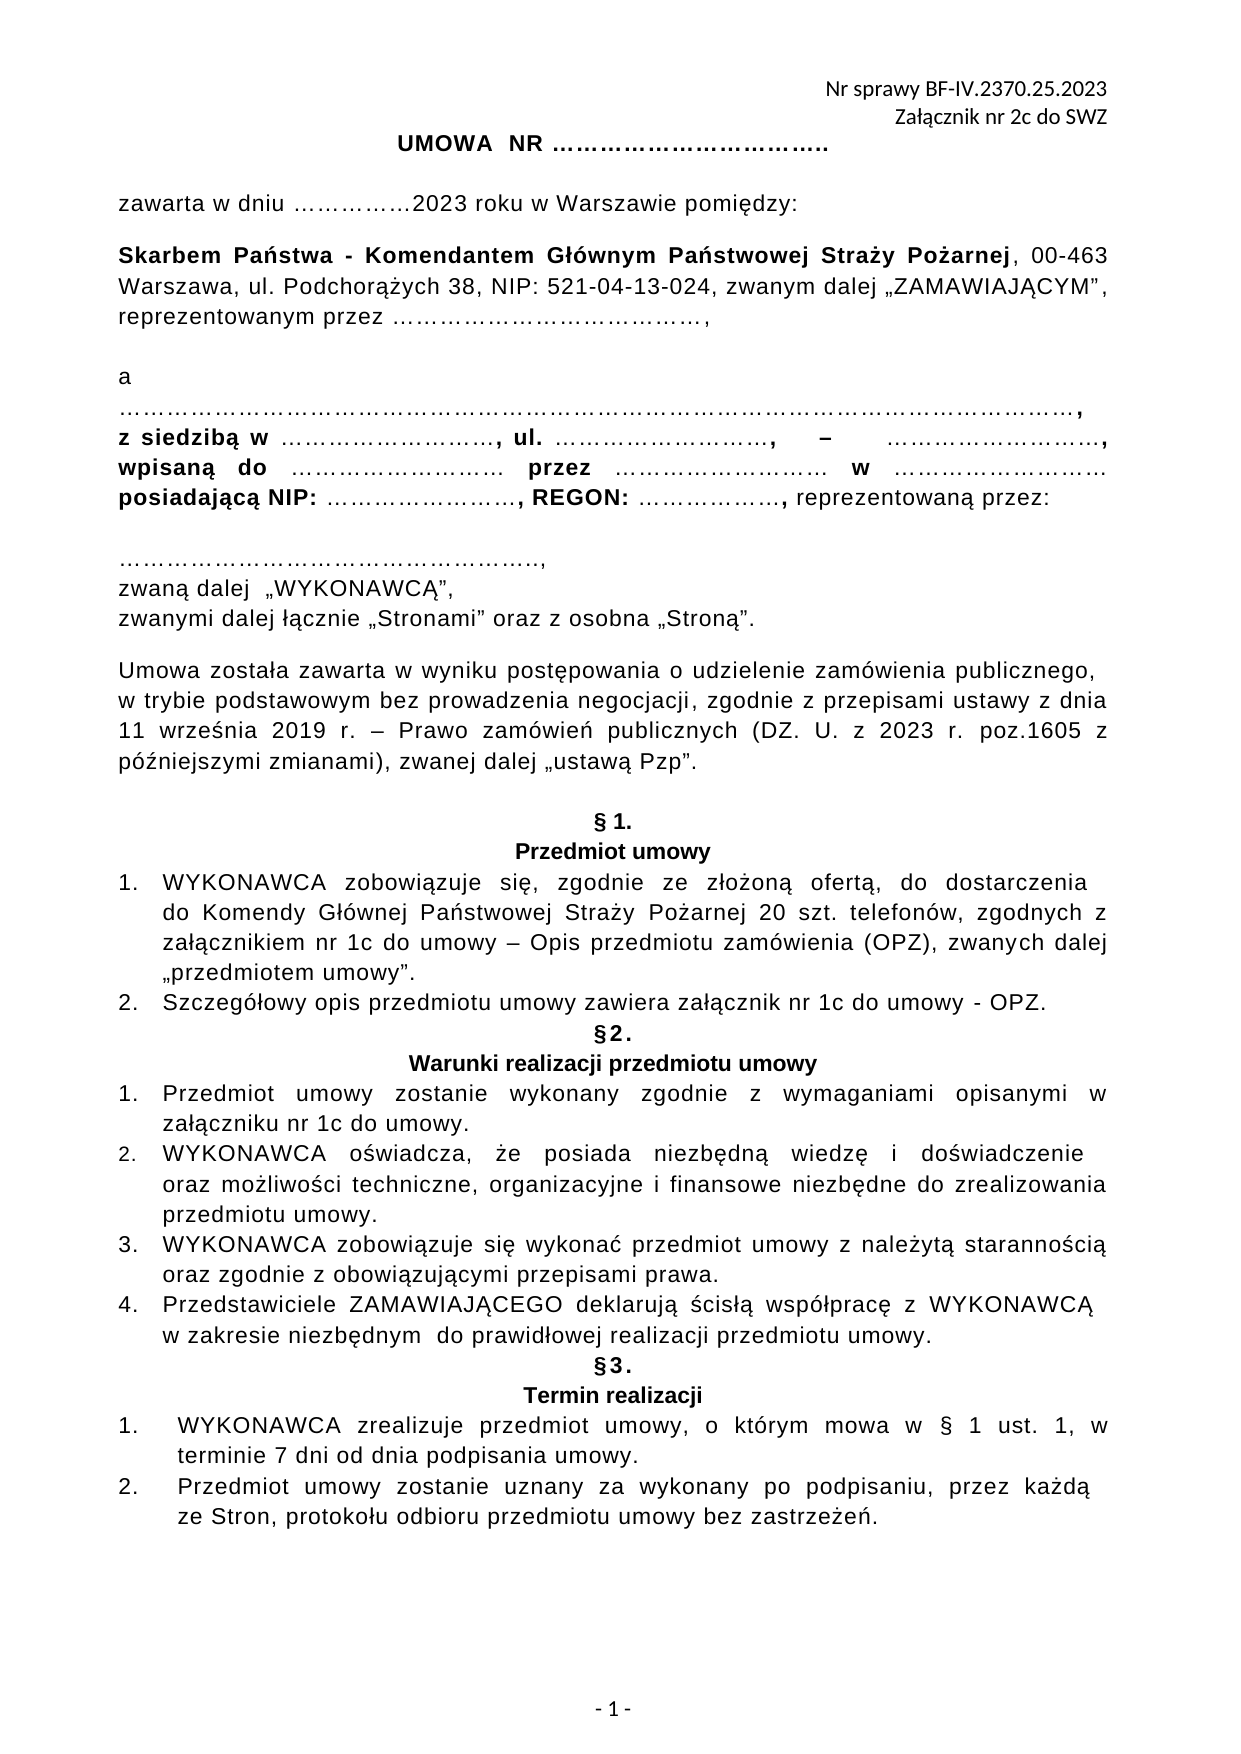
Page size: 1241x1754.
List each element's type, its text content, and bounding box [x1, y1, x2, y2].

text UMOWA NR …………………………….. [118, 130, 1107, 156]
list Przedmiot umowy zostanie wykonany zgodnie z wymaganiami opisanymi w załączniku nr 1c do umowy. [118, 1080, 1107, 1137]
list WYKONAWCA zobowiązuje się wykonać przedmiot umowy z należytą starannością oraz zgodnie z obowiązującymi przepisami prawa. [118, 1231, 1107, 1288]
text Warunki realizacji przedmiotu umowy [118, 1050, 1107, 1076]
text zawarta w dniu ……………2023 roku w Warszawie pomiędzy: [118, 190, 1107, 217]
text zwanymi dalej łącznie „Stronami” oraz z osobna „Stroną”. [118, 605, 1107, 631]
text …………………………………………….., [118, 544, 1107, 571]
text a [118, 363, 1107, 389]
text §3. [118, 1352, 1107, 1378]
text §2. [118, 1019, 1107, 1046]
list WYKONAWCA zobowiązuje się, zgodnie ze złożoną ofertą, do dostarczenia do Komendy Głównej Państwowej Straży Pożarnej 20 szt. telefonów, zgodnych z załącznikiem nr 1c do umowy – Opis przedmiotu zamówienia (OPZ), zwanych dalej „przedmiotem umowy”. [118, 868, 1107, 986]
text zwaną dalej „WYKONAWCĄ”, [118, 575, 1107, 601]
text …………………………………………………………………………………………………………, [118, 393, 1107, 420]
text Termin realizacji [118, 1382, 1107, 1408]
text z siedzibą w ………………………, ul. ………………………, – ………………………, wpisaną do ……………………… przez ……………………… w ……………………… posiadającą NIP: ……………………, REGON: ………………, reprezentowaną przez: [118, 424, 1107, 510]
list Szczegółowy opis przedmiotu umowy zawiera załącznik nr 1c do umowy - OPZ. [118, 989, 1107, 1016]
text Umowa została zawarta w wyniku postępowania o udzielenie zamówienia publicznego, w trybie podstawowym bez prowadzenia negocjacji, zgodnie z przepisami ustawy z dnia 11 września 2019 r. – Prawo zamówień publicznych (DZ. U. z 2023 r. poz.1605 z późniejszymi zmianami), zwanej dalej „ustawą Pzp”. [118, 657, 1107, 774]
list WYKONAWCA oświadcza, że posiada niezbędną wiedzę i doświadczenie oraz możliwości techniczne, organizacyjne i finansowe niezbędne do zrealizowania przedmiotu umowy. [118, 1140, 1107, 1227]
text § 1. [118, 808, 1107, 834]
list Przedstawiciele ZAMAWIAJĄCEGO deklarują ścisłą współpracę z WYKONAWCĄ w zakresie niezbędnym do prawidłowej realizacji przedmiotu umowy. [118, 1291, 1107, 1348]
text Skarbem Państwa - Komendantem Głównym Państwowej Straży Pożarnej, 00-463 Warszawa, ul. Podchorążych 38, NIP: 521-04-13-024, zwanym dalej „ZAMAWIAJĄCYM”, reprezentowanym przez …………………………………, [118, 242, 1107, 329]
list Przedmiot umowy zostanie uznany za wykonany po podpisaniu, przez każdą ze Stron, protokołu odbioru przedmiotu umowy bez zastrzeżeń. [118, 1473, 1107, 1529]
list WYKONAWCA zrealizuje przedmiot umowy, o którym mowa w § 1 ust. 1, w terminie 7 dni od dnia podpisania umowy. [118, 1412, 1107, 1469]
text Przedmiot umowy [118, 838, 1107, 865]
